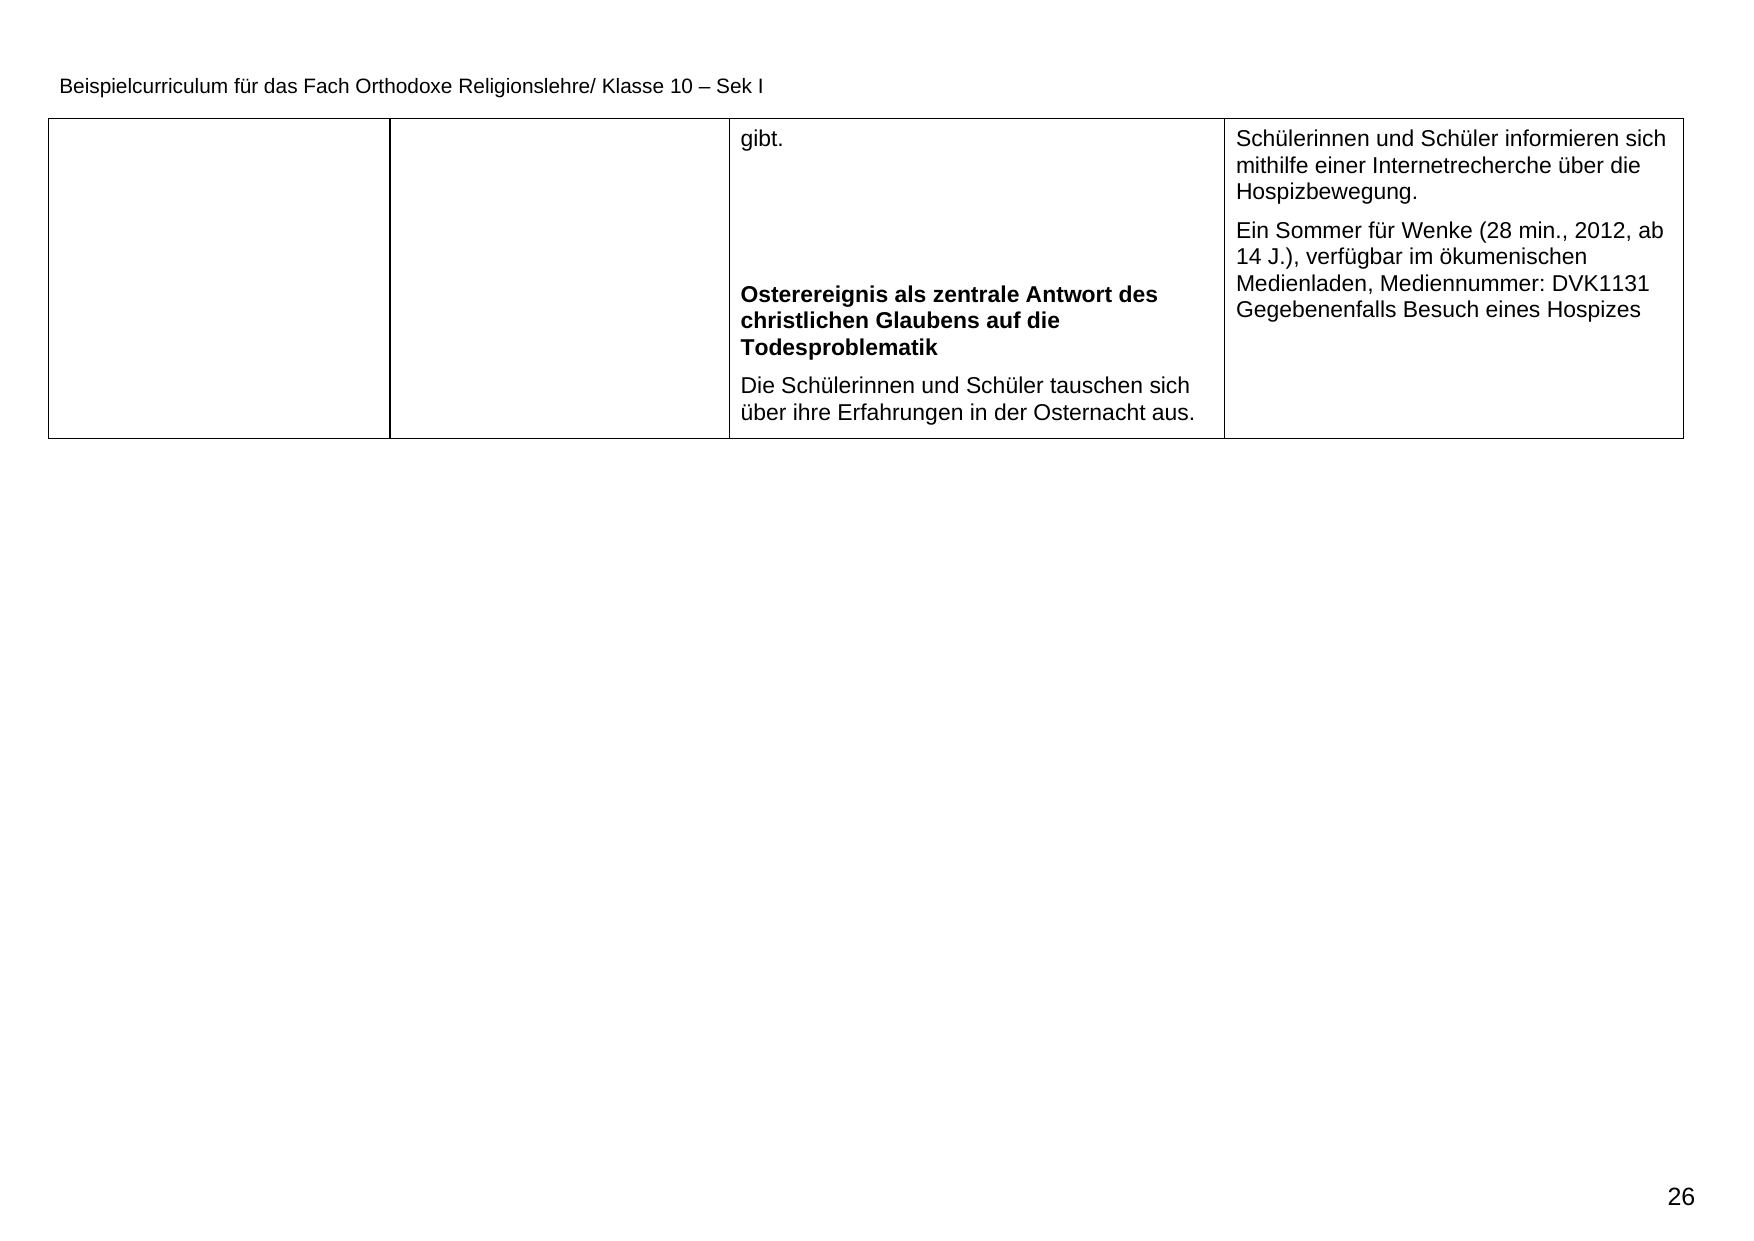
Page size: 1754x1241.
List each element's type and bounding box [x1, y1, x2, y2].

table_cell [49, 119, 389, 438]
table_cell [1225, 119, 1683, 438]
table_cell [730, 119, 1224, 438]
table_cell [391, 119, 729, 438]
